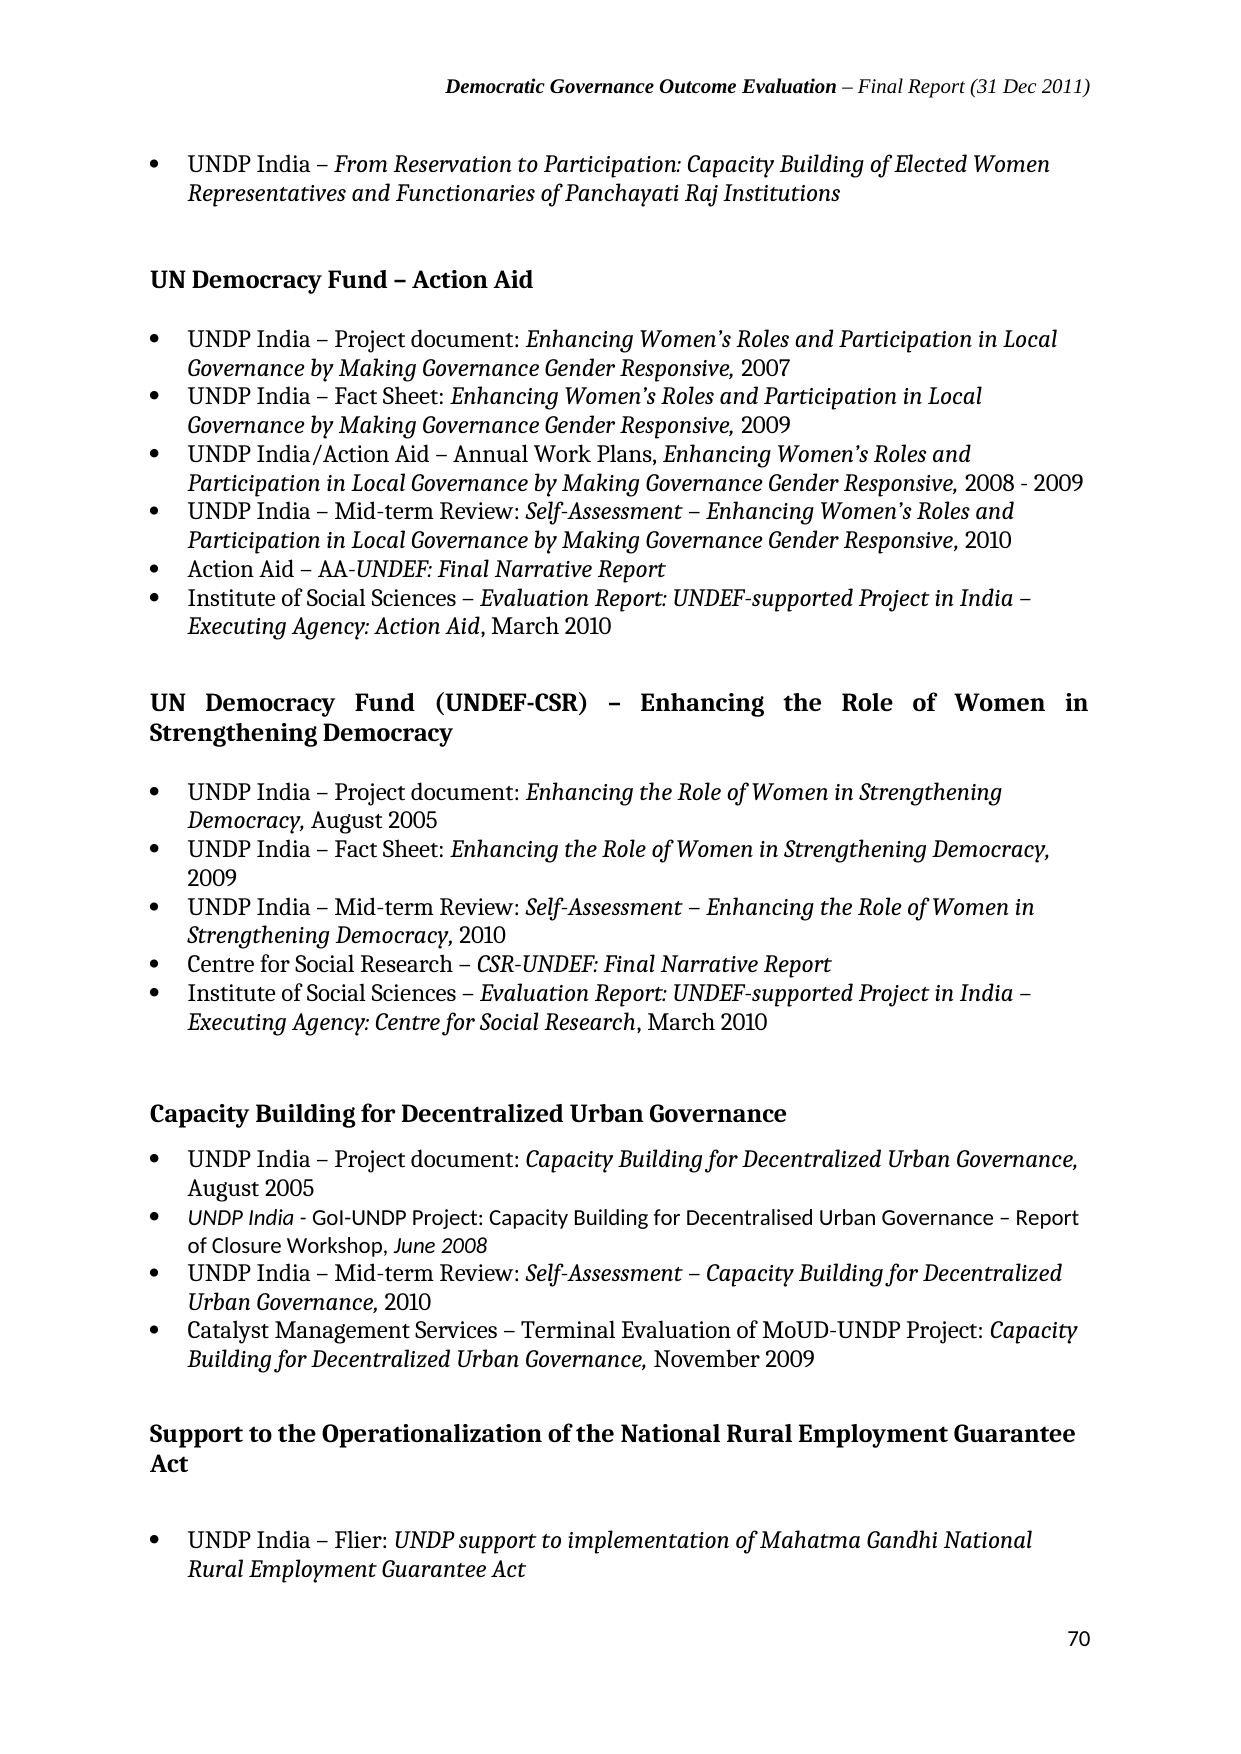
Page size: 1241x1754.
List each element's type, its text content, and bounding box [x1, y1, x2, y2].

text Capacity Building for Decentralized Urban Governance [150, 1098, 1090, 1128]
text UN Democracy Fund – Action Aid [150, 265, 1090, 295]
list UNDP India – Project document: Capacity Building for Decentralized Urban Governance, August 2005 [150, 1145, 1090, 1203]
list UNDP India – Mid-term Review: Self-Assessment – Capacity Building for Decentralized Urban Governance, 2010 [150, 1259, 1090, 1316]
list UNDP India – From Reservation to Participation: Capacity Building of Elected Women Representatives and Functionaries of Panchayati Raj Institutions [150, 150, 1090, 207]
list Centre for Social Research – CSR-UNDEF: Final Narrative Report [150, 950, 1090, 979]
list Action Aid – AA-UNDEF: Final Narrative Report [150, 555, 1090, 583]
list Institute of Social Sciences – Evaluation Report: UNDEF-supported Project in India – Executing Agency: Centre for Social Research, March 2010 [150, 979, 1090, 1036]
list UNDP India – Fact Sheet: Enhancing the Role of Women in Strengthening Democracy, 2009 [150, 835, 1090, 893]
list UNDP India – Mid-term Review: Self-Assessment – Enhancing Women’s Roles and Participation in Local Governance by Making Governance Gender Responsive, 2010 [150, 497, 1090, 555]
list UNDP India – Mid-term Review: Self-Assessment – Enhancing the Role of Women in Strengthening Democracy, 2010 [150, 893, 1090, 950]
text Support to the Operationalization of the National Rural Employment Guarantee Act [150, 1419, 1090, 1479]
list UNDP India – Project document: Enhancing the Role of Women in Strengthening Democracy, August 2005 [150, 778, 1090, 835]
list UNDP India – Flier: UNDP support to implementation of Mahatma Gandhi National Rural Employment Guarantee Act [150, 1526, 1090, 1583]
list UNDP India - GoI-UNDP Project: Capacity Building for Decentralised Urban Governance – Report of Closure Workshop, June 2008 [150, 1203, 1090, 1259]
list Institute of Social Sciences – Evaluation Report: UNDEF-supported Project in India – Executing Agency: Action Aid, March 2010 [150, 583, 1090, 641]
text UN Democracy Fund (UNDEF-CSR) – Enhancing the Role of Women in Strengthening Democracy [150, 688, 1090, 748]
list UNDP India – Fact Sheet: Enhancing Women’s Roles and Participation in Local Governance by Making Governance Gender Responsive, 2009 [150, 382, 1090, 440]
list Catalyst Management Services – Terminal Evaluation of MoUD-UNDP Project: Capacity Building for Decentralized Urban Governance, November 2009 [150, 1316, 1090, 1374]
list UNDP India – Project document: Enhancing Women’s Roles and Participation in Local Governance by Making Governance Gender Responsive, 2007 [150, 325, 1090, 382]
list UNDP India/Action Aid – Annual Work Plans, Enhancing Women’s Roles and Participation in Local Governance by Making Governance Gender Responsive, 2008 - 2009 [150, 440, 1090, 497]
